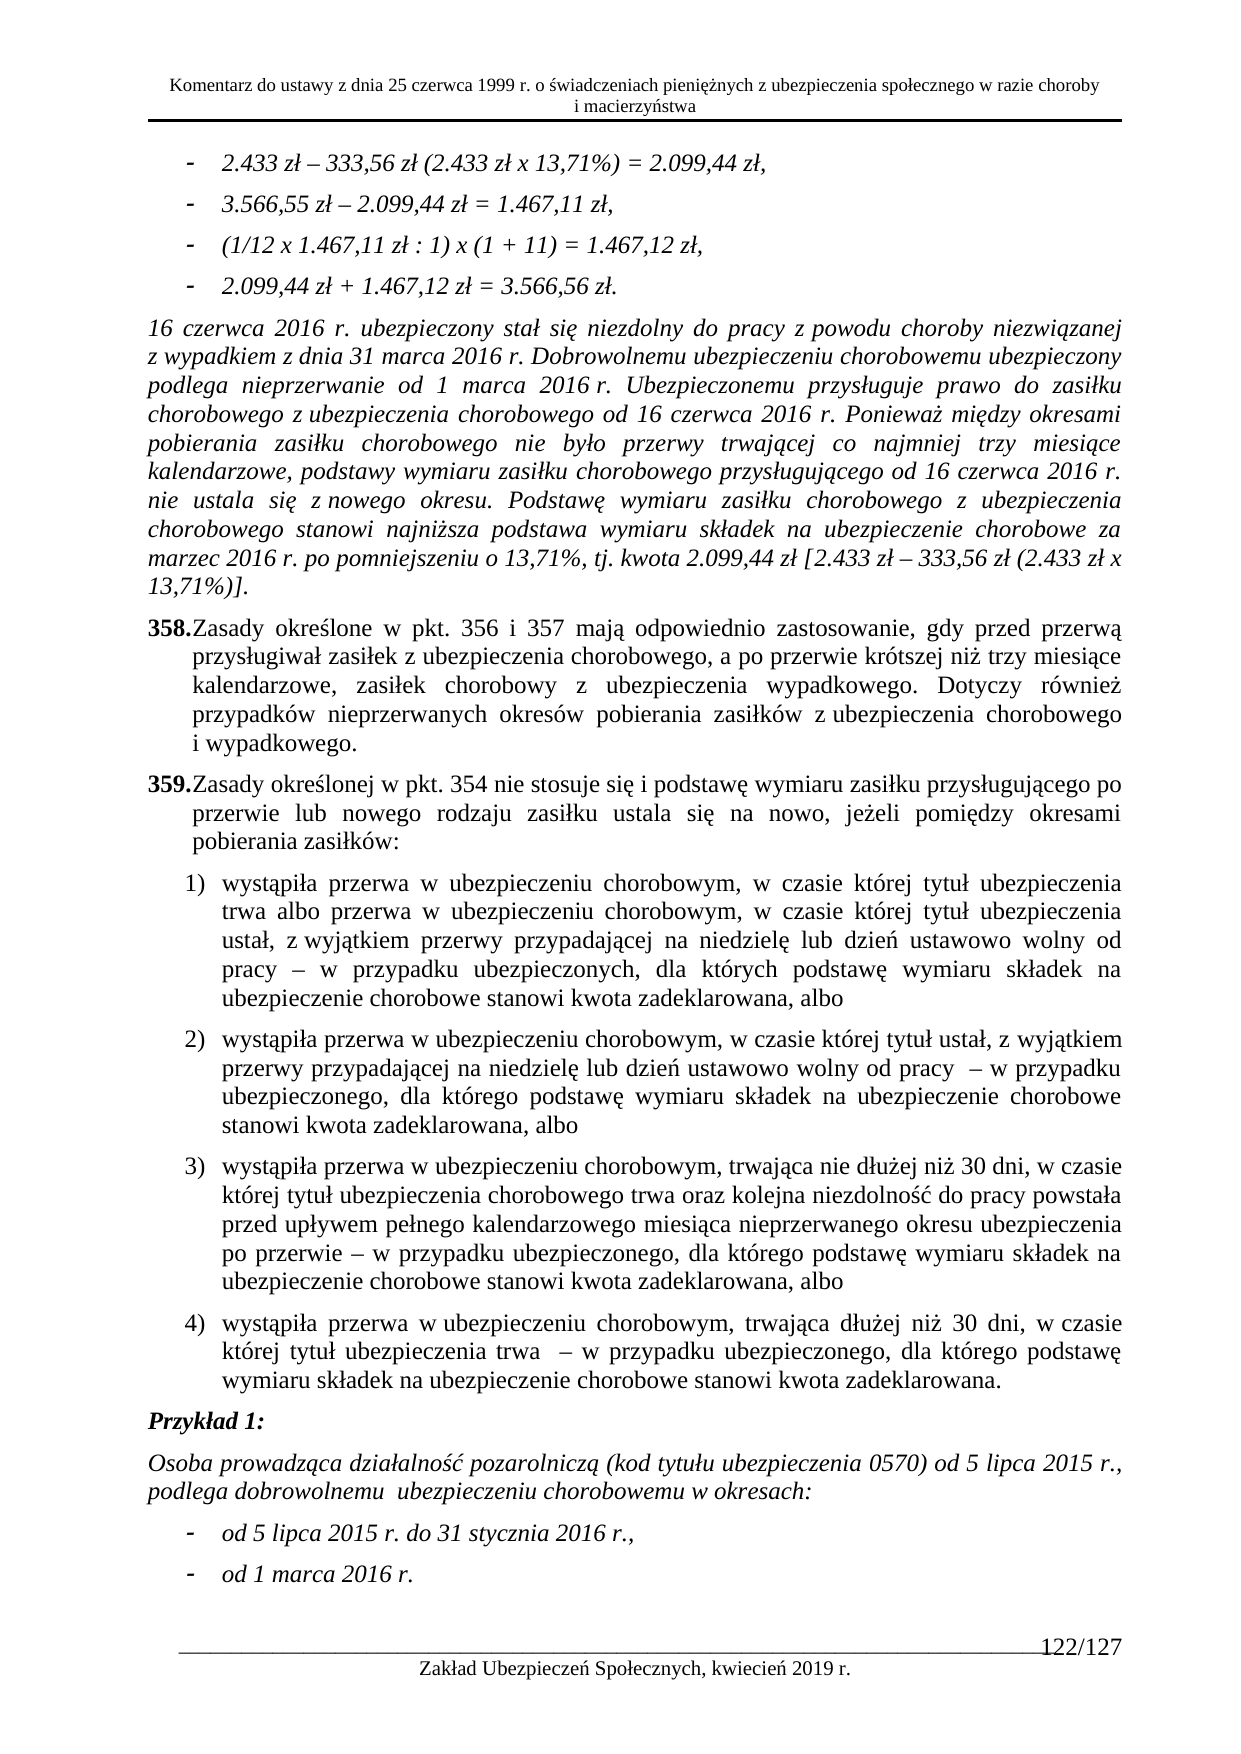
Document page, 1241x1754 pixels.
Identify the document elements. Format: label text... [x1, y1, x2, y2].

list wystąpiła przerwa w ubezpieczeniu chorobowym, w czasie której tytuł ustał, z wyjątkiem przerwy przypadającej na niedzielę lub dzień ustawowo wolny od pracy – w przypadku ubezpieczonego, dla którego podstawę wymiaru składek na ubezpieczenie chorobowe stanowi kwota zadeklarowana, albo [184, 1024, 1122, 1139]
list Zasady określone w pkt. 356 i 357 mają odpowiednio zastosowanie, gdy przed przerwą przysługiwał zasiłek z ubezpieczenia chorobowego, a po przerwie krótszej niż trzy miesiące kalendarzowe, zasiłek chorobowy z ubezpieczenia wypadkowego. Dotyczy również przypadków nieprzerwanych okresów pobierania zasiłków z ubezpieczenia chorobowego i wypadkowego. [148, 613, 1122, 756]
list 3.566,55 zł – 2.099,44 zł = 1.467,11 zł, [184, 189, 1122, 218]
text Osoba prowadząca działalność pozarolniczą (kod tytułu ubezpieczenia 0570) od 5 lipca 2015 r., podlega dobrowolnemu ubezpieczeniu chorobowemu w okresach: [148, 1448, 1122, 1505]
list wystąpiła przerwa w ubezpieczeniu chorobowym, trwająca nie dłużej niż 30 dni, w czasie której tytuł ubezpieczenia chorobowego trwa oraz kolejna niezdolność do pracy powstała przed upływem pełnego kalendarzowego miesiąca nieprzerwanego okresu ubezpieczenia po przerwie – w przypadku ubezpieczonego, dla którego podstawę wymiaru składek na ubezpieczenie chorobowe stanowi kwota zadeklarowana, albo [184, 1151, 1122, 1295]
text Przykład 1: [148, 1406, 1122, 1435]
list od 1 marca 2016 r. [184, 1559, 1122, 1588]
list wystąpiła przerwa w ubezpieczeniu chorobowym, w czasie której tytuł ubezpieczenia trwa albo przerwa w ubezpieczeniu chorobowym, w czasie której tytuł ubezpieczenia ustał, z wyjątkiem przerwy przypadającej na niedzielę lub dzień ustawowo wolny od pracy – w przypadku ubezpieczonych, dla których podstawę wymiaru składek na ubezpieczenie chorobowe stanowi kwota zadeklarowana, albo [184, 868, 1122, 1011]
text 16 czerwca 2016 r. ubezpieczony stał się niezdolny do pracy z powodu choroby niezwiązanej z wypadkiem z dnia 31 marca 2016 r. Dobrowolnemu ubezpieczeniu chorobowemu ubezpieczony podlega nieprzerwanie od 1 marca 2016 r. Ubezpieczonemu przysługuje prawo do zasiłku chorobowego z ubezpieczenia chorobowego od 16 czerwca 2016 r. Ponieważ między okresami pobierania zasiłku chorobowego nie było przerwy trwającej co najmniej trzy miesiące kalendarzowe, podstawy wymiaru zasiłku chorobowego przysługującego od 16 czerwca 2016 r. nie ustala się z nowego okresu. Podstawę wymiaru zasiłku chorobowego z ubezpieczenia chorobowego stanowi najniższa podstawa wymiaru składek na ubezpieczenie chorobowe za marzec 2016 r. po pomniejszeniu o 13,71%, tj. kwota 2.099,44 zł [2.433 zł – 333,56 zł (2.433 zł x 13,71%)]. [148, 313, 1122, 600]
list Zasady określonej w pkt. 354 nie stosuje się i podstawę wymiaru zasiłku przysługującego po przerwie lub nowego rodzaju zasiłku ustala się na nowo, jeżeli pomiędzy okresami pobierania zasiłków: [148, 769, 1122, 855]
list 2.433 zł – 333,56 zł (2.433 zł x 13,71%) = 2.099,44 zł, [184, 148, 1122, 176]
list (1/12 x 1.467,11 zł : 1) x (1 + 11) = 1.467,12 zł, [184, 230, 1122, 259]
list wystąpiła przerwa w ubezpieczeniu chorobowym, trwająca dłużej niż 30 dni, w czasie której tytuł ubezpieczenia trwa – w przypadku ubezpieczonego, dla którego podstawę wymiaru składek na ubezpieczenie chorobowe stanowi kwota zadeklarowana. [184, 1308, 1122, 1394]
list 2.099,44 zł + 1.467,12 zł = 3.566,56 zł. [184, 271, 1122, 300]
list od 5 lipca 2015 r. do 31 stycznia 2016 r., [184, 1518, 1122, 1546]
